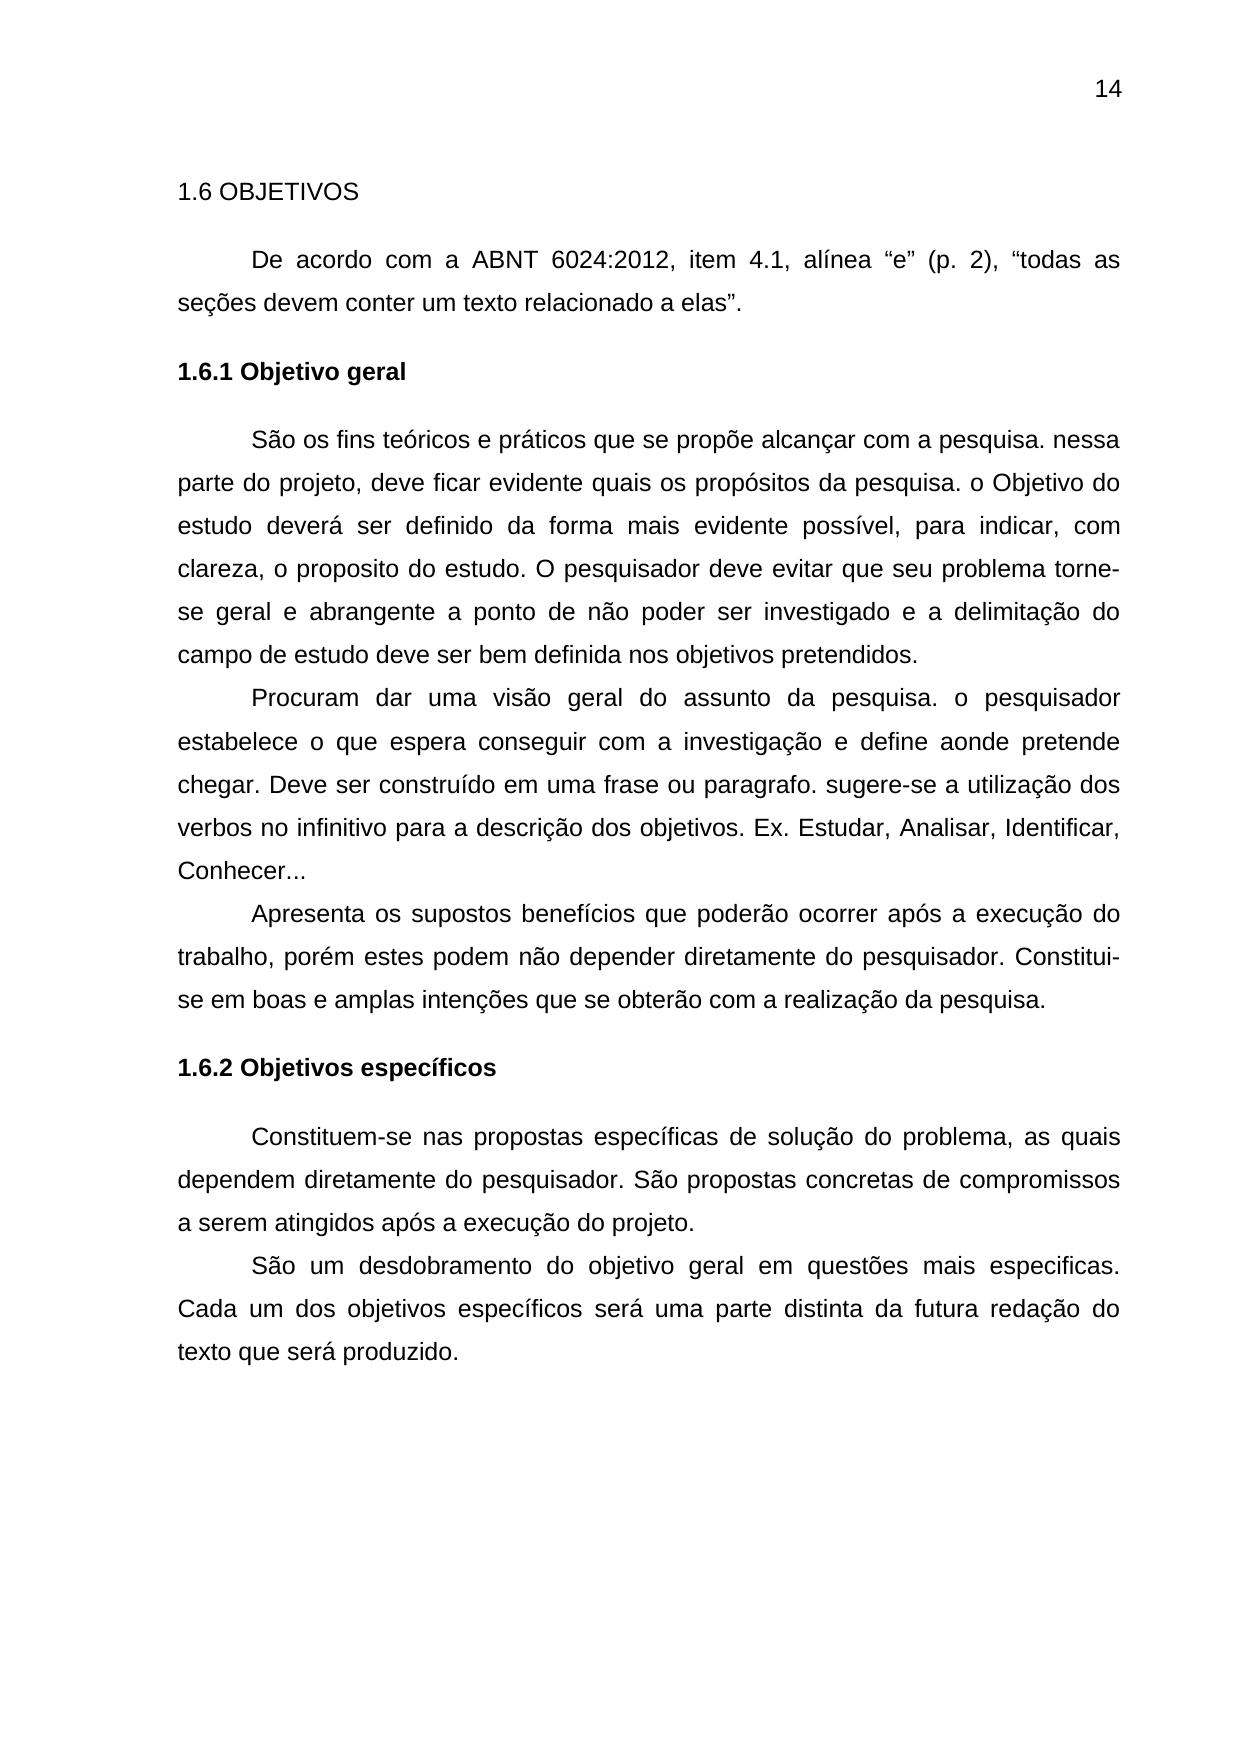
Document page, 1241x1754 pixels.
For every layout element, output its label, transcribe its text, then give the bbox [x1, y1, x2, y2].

text Constituem-se nas propostas específicas de solução do problema, as quais dependem diretamente do pesquisador. São propostas concretas de compromissos a serem atingidos após a execução do projeto. [177, 1122, 1122, 1237]
text Procuram dar uma visão geral do assunto da pesquisa. o pesquisador estabelece o que espera conseguir com a investigação e define aonde pretende chegar. Deve ser construído em uma frase ou paragrafo. sugere-se a utilização dos verbos no infinitivo para a descrição dos objetivos. Ex. Estudar, Analisar, Identificar, Conhecer... [177, 683, 1122, 885]
text São um desdobramento do objetivo geral em questões mais especificas. Cada um dos objetivos específicos será uma parte distinta da futura redação do texto que será produzido. [177, 1251, 1122, 1366]
text São os fins teóricos e práticos que se propõe alcançar com a pesquisa. nessa parte do projeto, deve ficar evidente quais os propósitos da pesquisa. o Objetivo do estudo deverá ser definido da forma mais evidente possível, para indicar, com clareza, o proposito do estudo. O pesquisador deve evitar que seu problema torne-se geral e abrangente a ponto de não poder ser investigado e a delimitação do campo de estudo deve ser bem definida nos objetivos pretendidos. [177, 425, 1122, 669]
subtitle Objetivo geral [177, 357, 1122, 385]
subtitle OBJETIVOS [177, 177, 1122, 206]
subtitle Objetivos específicos [177, 1053, 1122, 1082]
text De acordo com a ABNT 6024:2012, item 4.1, alínea “e” (p. 2), “todas as seções devem conter um texto relacionado a elas”. [177, 245, 1122, 317]
text Apresenta os supostos benefícios que poderão ocorrer após a execução do trabalho, porém estes podem não depender diretamente do pesquisador. Constitui-se em boas e amplas intenções que se obterão com a realização da pesquisa. [177, 899, 1122, 1014]
